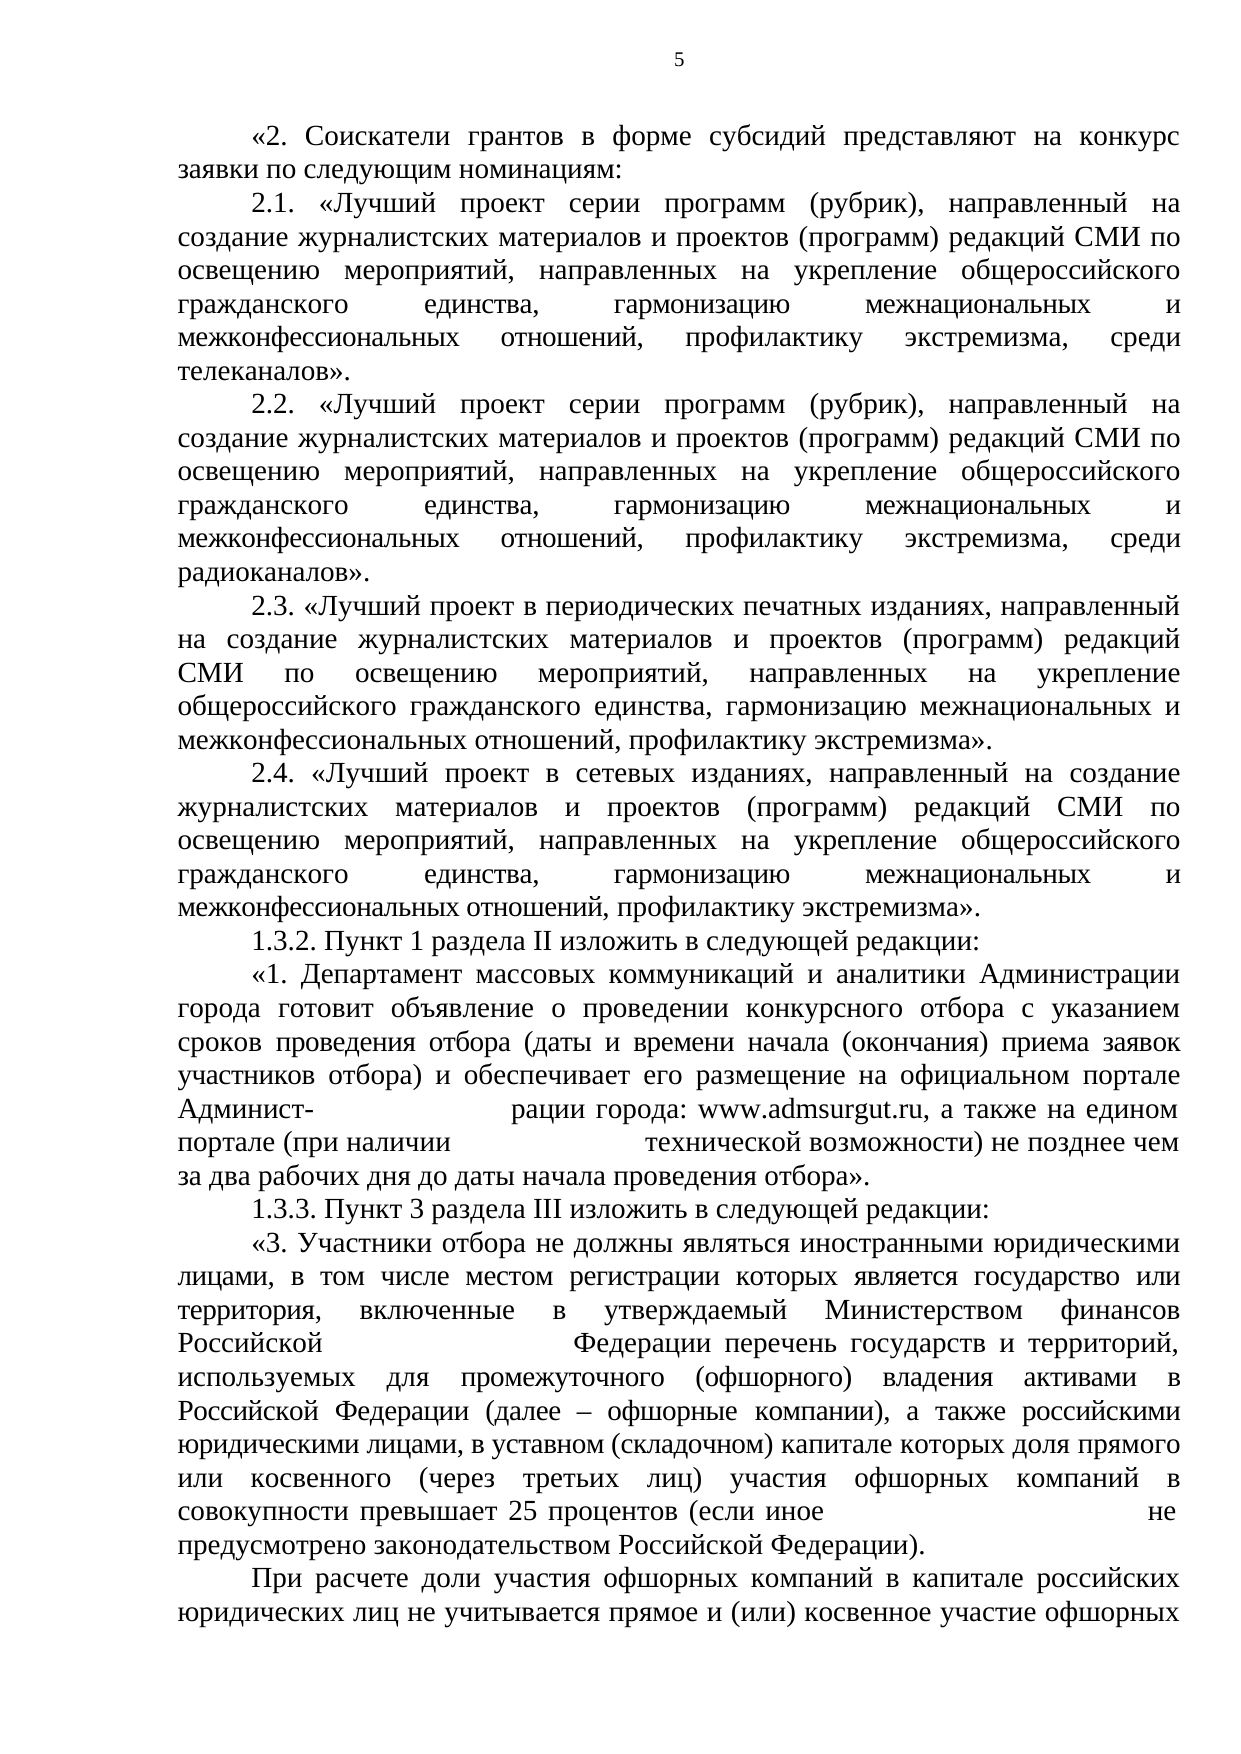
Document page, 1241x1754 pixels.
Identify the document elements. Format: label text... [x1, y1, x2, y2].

text «1. Департамент массовых коммуникаций и аналитики Администрации города готовит объявление о проведении конкурсного отбора с указанием сроков проведения отбора (даты и времени начала (окончания) приема заявок участников отбора) и обеспечивает его размещение на официальном портале Админист- рации города: www.admsurgut.ru, а также на едином портале (при наличии технической возможности) не позднее чем за два рабочих дня до даты начала проведения отбора». [177, 957, 1181, 1191]
text 2.1. «Лучший проект серии программ (рубрик), направленный на создание журналистских материалов и проектов (программ) редакций СМИ по освещению мероприятий, направленных на укрепление общероссийского гражданского единства, гармонизацию межнациональных и межконфессиональных отношений, профилактику экстремизма, среди телеканалов». [177, 185, 1181, 386]
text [177, 1560, 1181, 1627]
text 1.3.3. Пункт 3 раздела III изложить в следующей редакции: [177, 1191, 1181, 1225]
text 2.4. «Лучший проект в сетевых изданиях, направленный на создание журналистских материалов и проектов (программ) редакций СМИ по освещению мероприятий, направленных на укрепление общероссийского гражданского единства, гармонизацию межнациональных и межконфессиональных отношений, профилактику экстремизма». [177, 755, 1181, 923]
text 1.3.2. Пункт 1 раздела II изложить в следующей редакции: [177, 923, 1181, 957]
text «2. Соискатели грантов в форме субсидий представляют на конкурс заявки по следующим номинациям: [177, 118, 1181, 185]
text 2.3. «Лучший проект в периодических печатных изданиях, направленный на создание журналистских материалов и проектов (программ) редакций СМИ по освещению мероприятий, направленных на укрепление общероссийского гражданского единства, гармонизацию межнациональных и межконфессиональных отношений, профилактику экстремизма». [177, 588, 1181, 755]
text 2.2. «Лучший проект серии программ (рубрик), направленный на создание журналистских материалов и проектов (программ) редакций СМИ по освещению мероприятий, направленных на укрепление общероссийского гражданского единства, гармонизацию межнациональных и межконфессиональных отношений, профилактику экстремизма, среди радиоканалов». [177, 386, 1181, 588]
text «3. Участники отбора не должны являться иностранными юридическими лицами, в том числе местом регистрации которых является государство или территория, включенные в утверждаемый Министерством финансов Российской Федерации перечень государств и территорий, используемых для промежуточного (офшорного) владения активами в Российской Федерации (далее – офшорные компании), а также российскими юридическими лицами, в уставном (складочном) капитале которых доля прямого или косвенного (через третьих лиц) участия офшорных компаний в совокупности превышает 25 процентов (если иное не предусмотрено законодательством Российской Федерации). [177, 1225, 1181, 1560]
